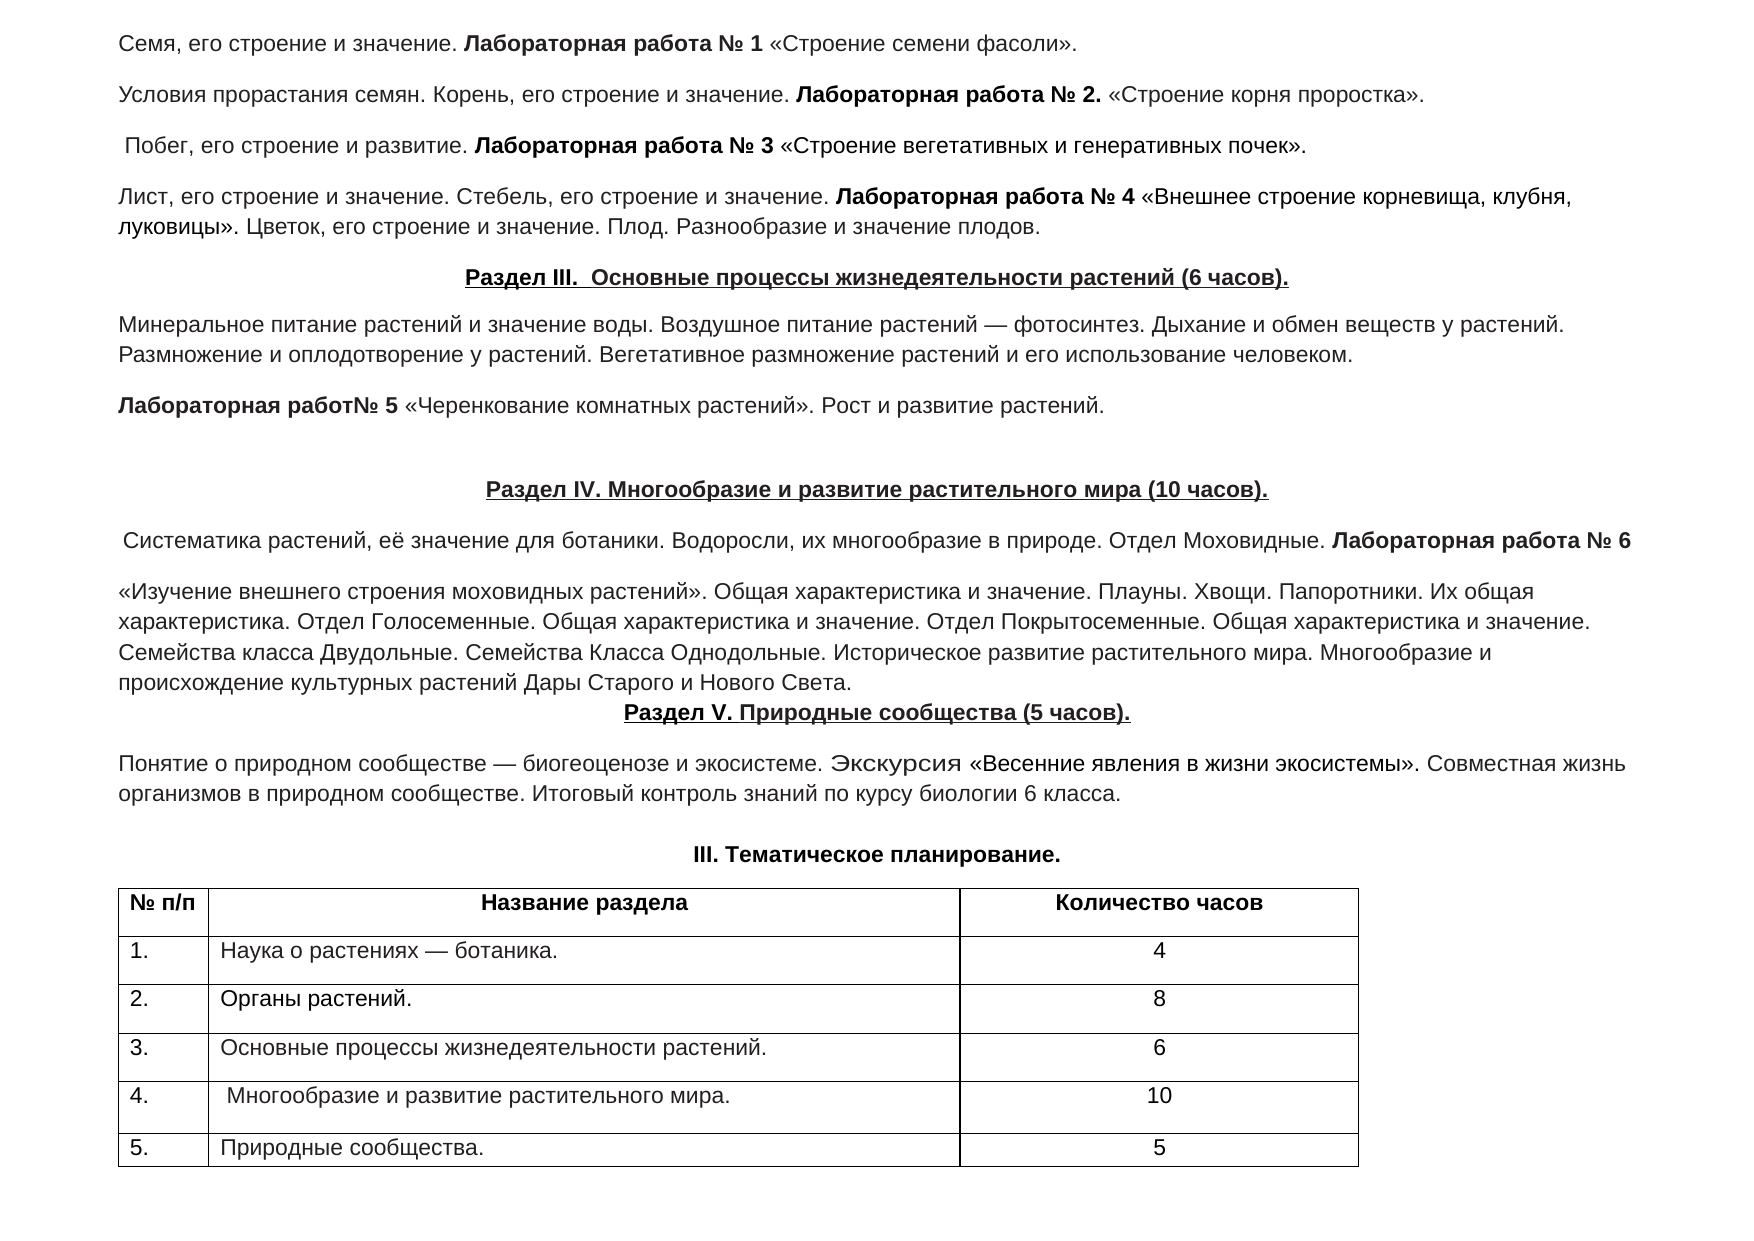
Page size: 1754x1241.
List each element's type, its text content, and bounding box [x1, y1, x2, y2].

text III. Тематическое планирование. [118, 841, 1636, 867]
text Понятие о природном сообществе — биогеоценозе и экосистеме. Экскурсия «Весенние явления в жизни экосистемы». Совместная жизнь организмов в природном сообществе. Итоговый контроль знаний по курсу биологии 6 класса. [118, 750, 1630, 806]
text Систематика растений, её значение для ботаники. Водоросли, их многообразие в природе. Отдел Моховидные. Лабораторная работа № 6 [118, 527, 1636, 553]
text Раздел V. Природные сообщества (5 часов). [118, 699, 1636, 725]
table_cell 10 [961, 1082, 1358, 1133]
text Минеральное питание растений и значение воды. Воздушное питание растений — фотосинтез. Дыхание и обмен веществ у растений. Размножение и оплодотворение у растений. Вегетативное размножение растений и его использование человеком. [118, 311, 1636, 368]
text Лист, его строение и значение. Стебель, его строение и значение. Лабораторная работа № 4 «Внешнее строение корневища, клубня, луковицы». Цветок, его строение и значение. Плод. Разнообразие и значение плодов. [118, 183, 1636, 239]
table_header Количество часов [961, 889, 1358, 936]
table_cell 5 [961, 1134, 1358, 1166]
table_cell Наука о растениях — ботаника. [209, 937, 959, 984]
table_cell 2. [119, 985, 208, 1032]
table_cell 4 [961, 937, 1358, 984]
table_cell 4. [119, 1082, 208, 1133]
table_header Название раздела [209, 889, 959, 936]
text Лабораторная работ№ 5 «Черенкование комнатных растений». Рост и развитие растений. [118, 392, 1636, 451]
text Условия прорастания семян. Корень, его строение и значение. Лабораторная работа № 2. «Строение корня проростка». [118, 81, 1636, 107]
table_cell 1. [119, 937, 208, 984]
table_cell 6 [961, 1034, 1358, 1081]
text «Изучение внешнего строения моховидных растений». Общая характеристика и значение. Плауны. Хвощи. Папоротники. Их общая характеристика. Отдел Голосеменные. Общая характеристика и значение. Отдел Покрытосеменные. Общая характеристика и значение. Семейства класса Двудольные. Семейства Класса Однодольные. Историческое развитие растительного мира. Многообразие и происхождение культурных растений Дары Старого и Нового Света. [118, 578, 1630, 695]
table_cell Основные процессы жизнедеятельности растений. [209, 1034, 959, 1081]
text Раздел III. Основные процессы жизнедеятельности растений (6 часов). [118, 264, 1636, 290]
text Семя, его строение и значение. Лабораторная работа № 1 «Строение семени фасоли». [118, 29, 1636, 56]
table_cell 5. [119, 1134, 208, 1166]
table_header № п/п [119, 889, 208, 936]
table_cell 8 [961, 985, 1358, 1032]
text Раздел IV. Многообразие и развитие растительного мира (10 часов). [118, 476, 1636, 502]
table_cell 3. [119, 1034, 208, 1081]
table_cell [209, 1134, 959, 1166]
text Побег, его строение и развитие. Лабораторная работа № 3 «Строение вегетативных и генеративных почек». [118, 132, 1636, 158]
table_cell Органы растений. [209, 985, 959, 1032]
table_cell Многообразие и развитие растительного мира. [209, 1082, 959, 1133]
